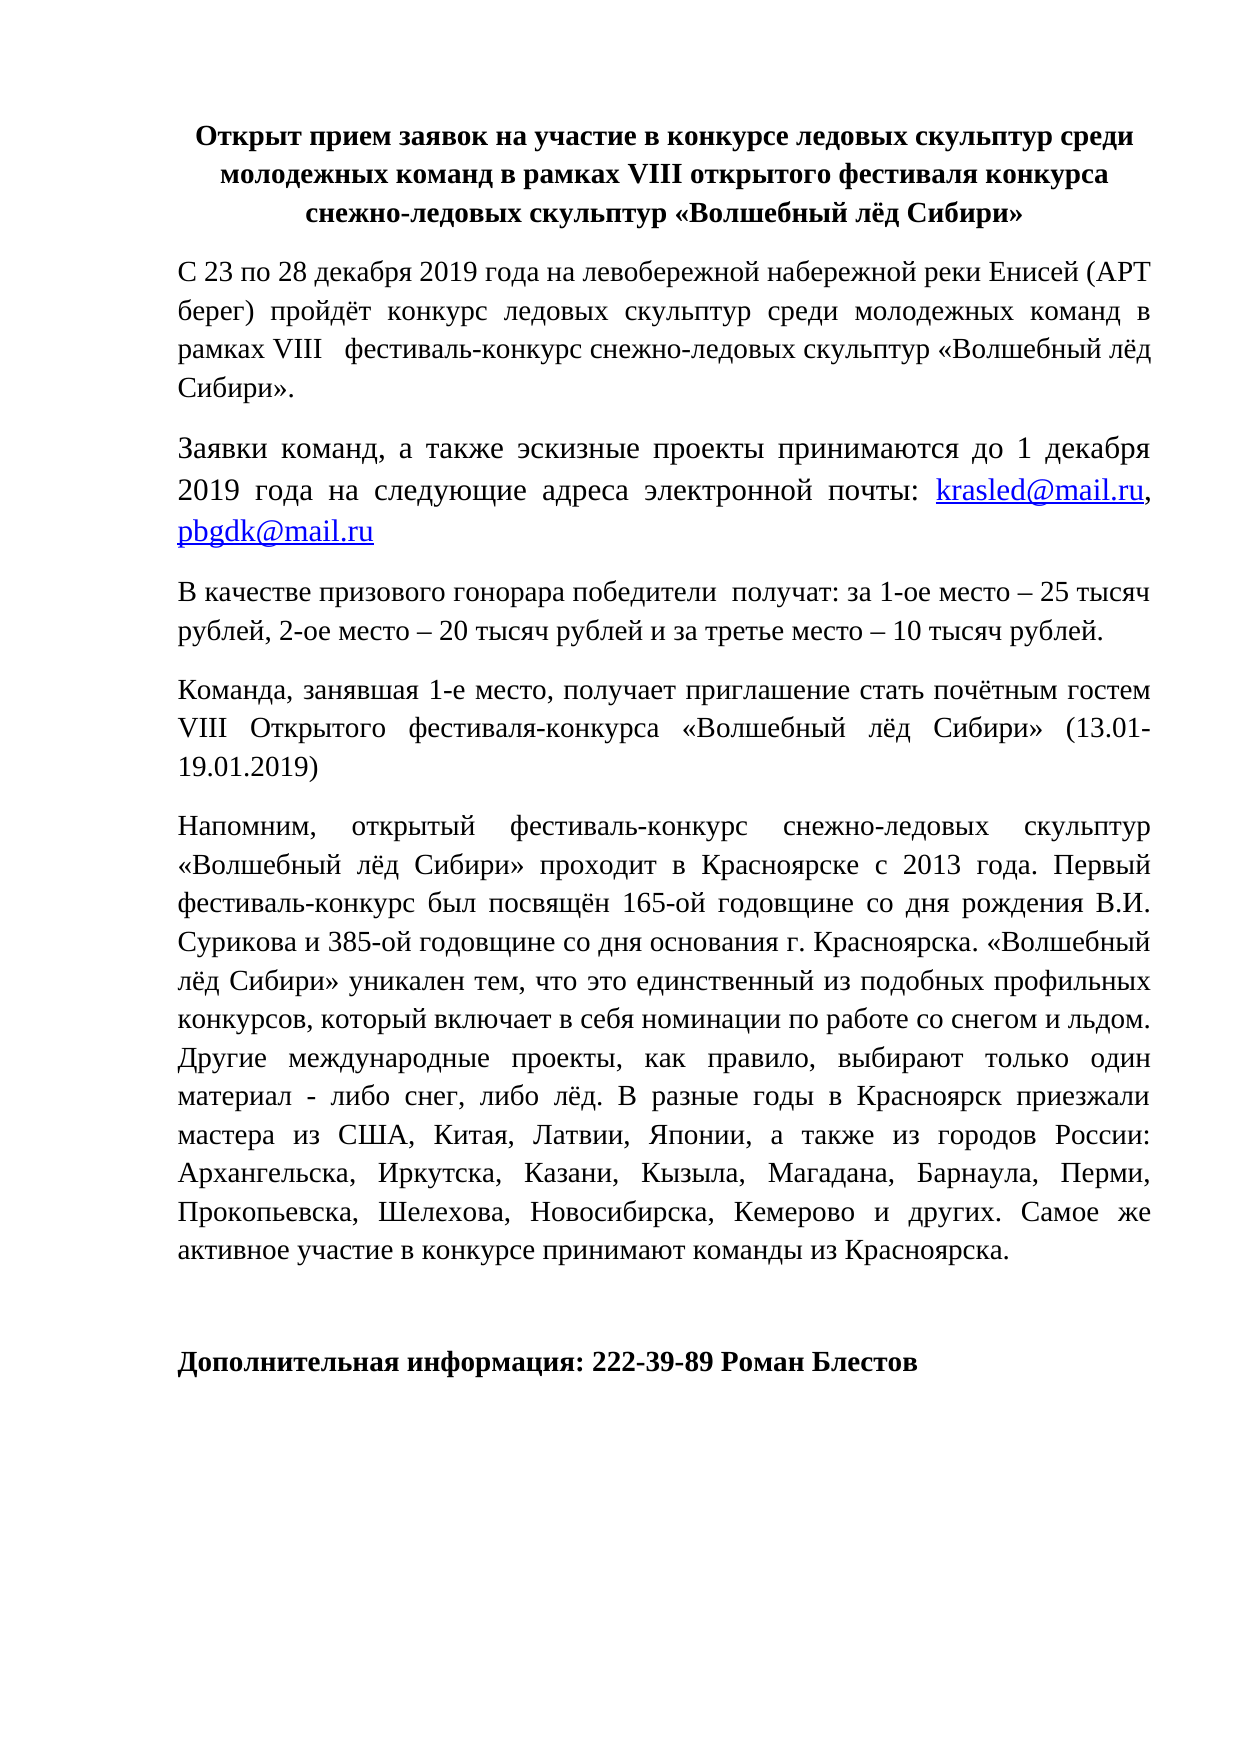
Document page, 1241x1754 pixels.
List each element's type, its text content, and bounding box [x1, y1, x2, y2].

text С 23 по 28 декабря 2019 года на левобережной набережной реки Енисей (АРТ берег) пройдёт конкурс ледовых скульптур среди молодежных команд в рамках VIII фестиваль-конкурс снежно-ледовых скульптур «Волшебный лёд Сибири». [177, 254, 1152, 404]
text Открыт прием заявок на участие в конкурсе ледовых скульптур среди молодежных команд в рамках VIII открытого фестиваля конкурса снежно-ледовых скульптур «Волшебный лёд Сибири» [177, 118, 1152, 229]
text Заявки команд, а также эскизные проекты принимаются до 1 декабря 2019 года на следующие адреса электронной почты: krasled@mail.ru, pbgdk@mail.ru [177, 429, 1152, 548]
text Напомним, открытый фестиваль-конкурс снежно-ледовых скульптур «Волшебный лёд Сибири» проходит в Красноярске с 2013 года. Первый фестиваль-конкурс был посвящён 165-ой годовщине со дня рождения В.И. Сурикова и 385-ой годовщине со дня основания г. Красноярска. «Волшебный лёд Сибири» уникален тем, что это единственный из подобных профильных конкурсов, который включает в себя номинации по работе со снегом и льдом. Другие международные проекты, как правило, выбирают только один материал - либо снег, либо лёд. В разные годы в Красноярск приезжали мастера из США, Китая, Латвии, Японии, а также из городов России: Архангельска, Иркутска, Казани, Кызыла, Магадана, Барнаула, Перми, Прокопьевска, Шелехова, Новосибирска, Кемерово и других. Самое же активное участие в конкурсе принимают команды из Красноярска. [177, 808, 1152, 1266]
text Дополнительная информация: 222-39-89 Роман Блестов [177, 1344, 1152, 1377]
text В качестве призового гонорара победители получат: за 1-ое место – 25 тысяч рублей, 2-ое место – 20 тысяч рублей и за третье место – 10 тысяч рублей. [177, 574, 1152, 646]
text Команда, занявшая 1-е место, получает приглашение стать почётным гостем VIII Открытого фестиваля-конкурса «Волшебный лёд Сибири» (13.01-19.01.2019) [177, 672, 1152, 783]
